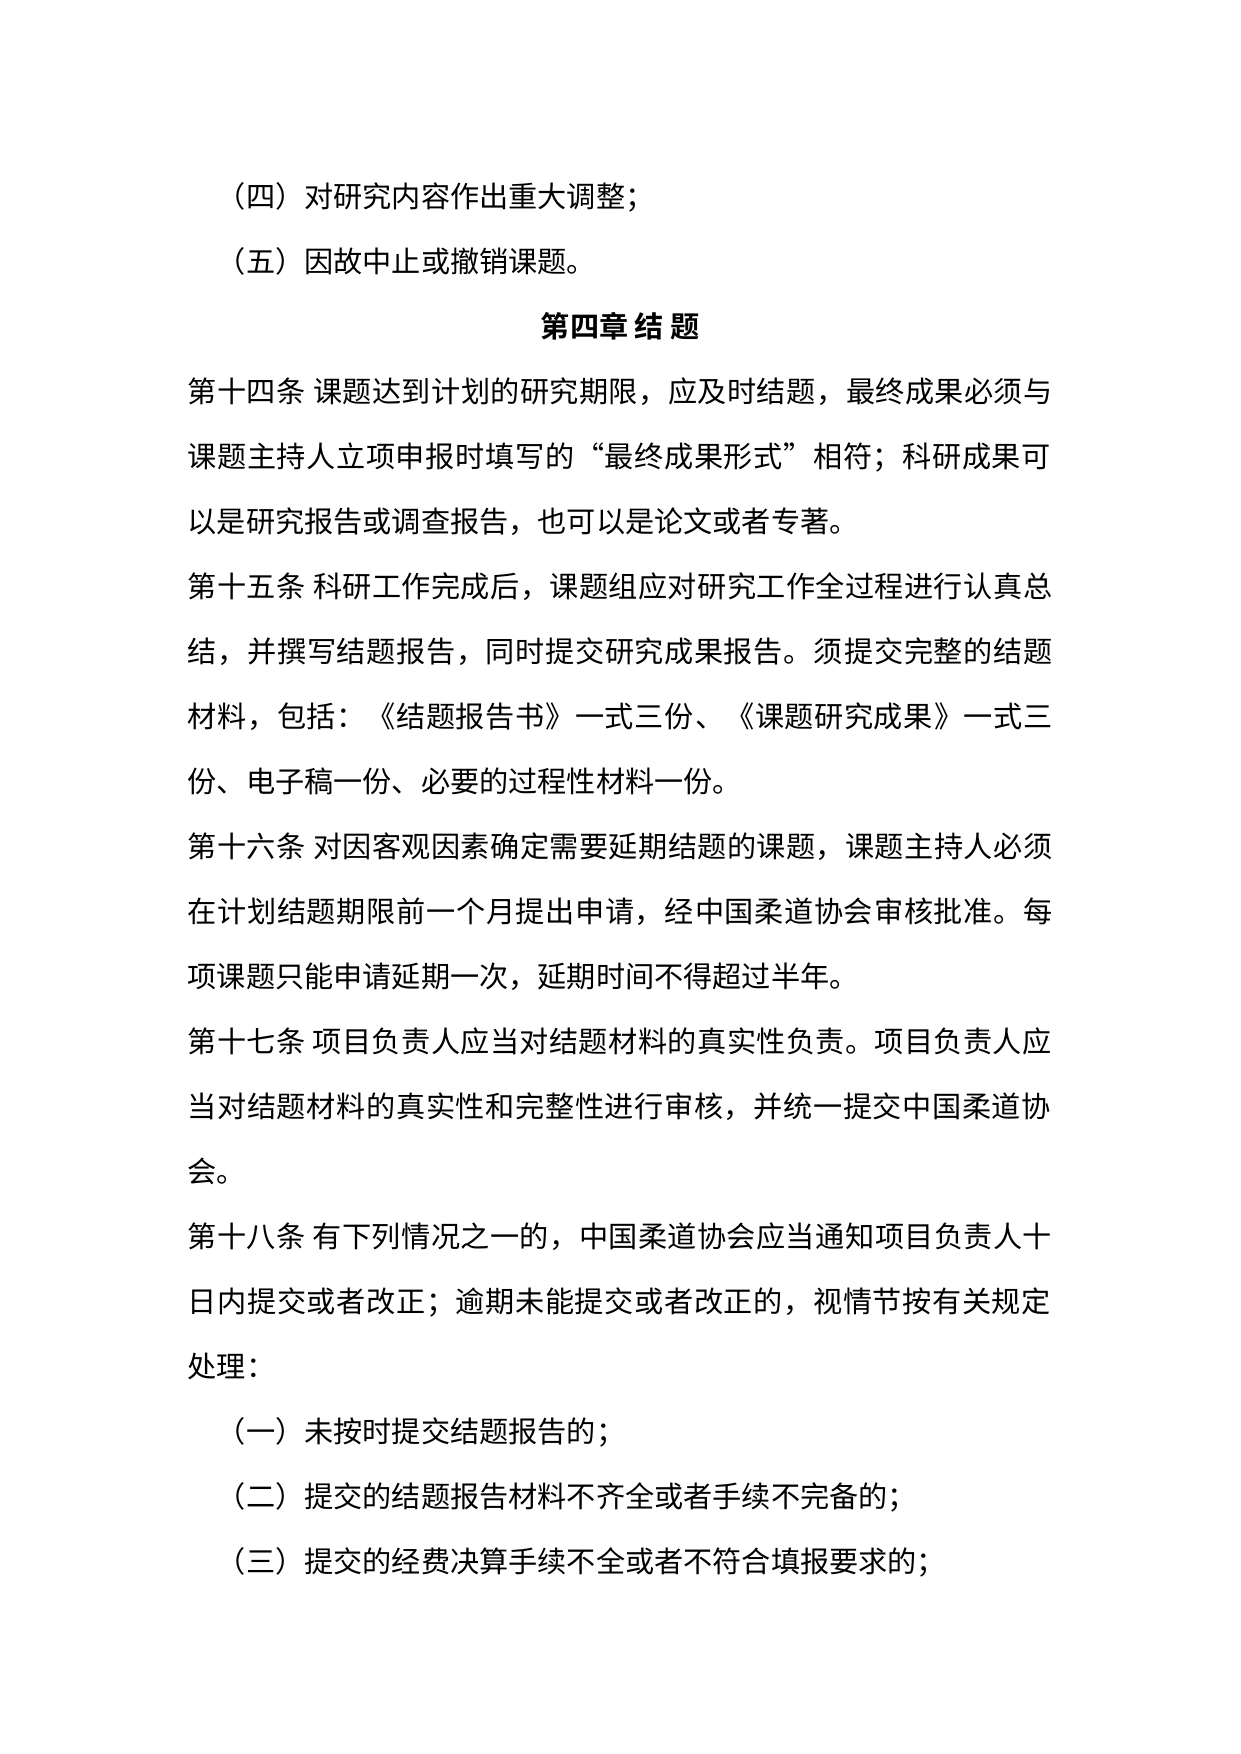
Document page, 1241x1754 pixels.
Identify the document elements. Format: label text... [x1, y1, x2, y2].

text 第十四条 课题达到计划的研究期限，应及时结题，最终成果必须与课题主持人立项申报时填写的“最终成果形式”相符；科研成果可以是研究报告或调查报告，也可以是论文或者专著。 [187, 357, 1053, 552]
text （一）未按时提交结题报告的； [187, 1397, 1053, 1462]
text （三）提交的经费决算手续不全或者不符合填报要求的； [187, 1527, 1053, 1592]
text （二）提交的结题报告材料不齐全或者手续不完备的； [187, 1462, 1053, 1527]
text 第十五条 科研工作完成后，课题组应对研究工作全过程进行认真总结，并撰写结题报告，同时提交研究成果报告。须提交完整的结题材料，包括：《结题报告书》一式三份、《课题研究成果》一式三份、电子稿一份、必要的过程性材料一份。 [187, 552, 1053, 812]
text 第十六条 对因客观因素确定需要延期结题的课题，课题主持人必须在计划结题期限前一个月提出申请，经中国柔道协会审核批准。每项课题只能申请延期一次，延期时间不得超过半年。 [187, 812, 1053, 1007]
text （四）对研究内容作出重大调整； [187, 162, 1053, 227]
text 第十七条 项目负责人应当对结题材料的真实性负责。项目负责人应当对结题材料的真实性和完整性进行审核，并统一提交中国柔道协会。 [187, 1007, 1053, 1202]
text 第四章 结 题 [187, 292, 1053, 357]
text 第十八条 有下列情况之一的，中国柔道协会应当通知项目负责人十日内提交或者改正；逾期未能提交或者改正的，视情节按有关规定处理： [187, 1202, 1053, 1397]
text （五）因故中止或撤销课题。 [187, 227, 1053, 292]
